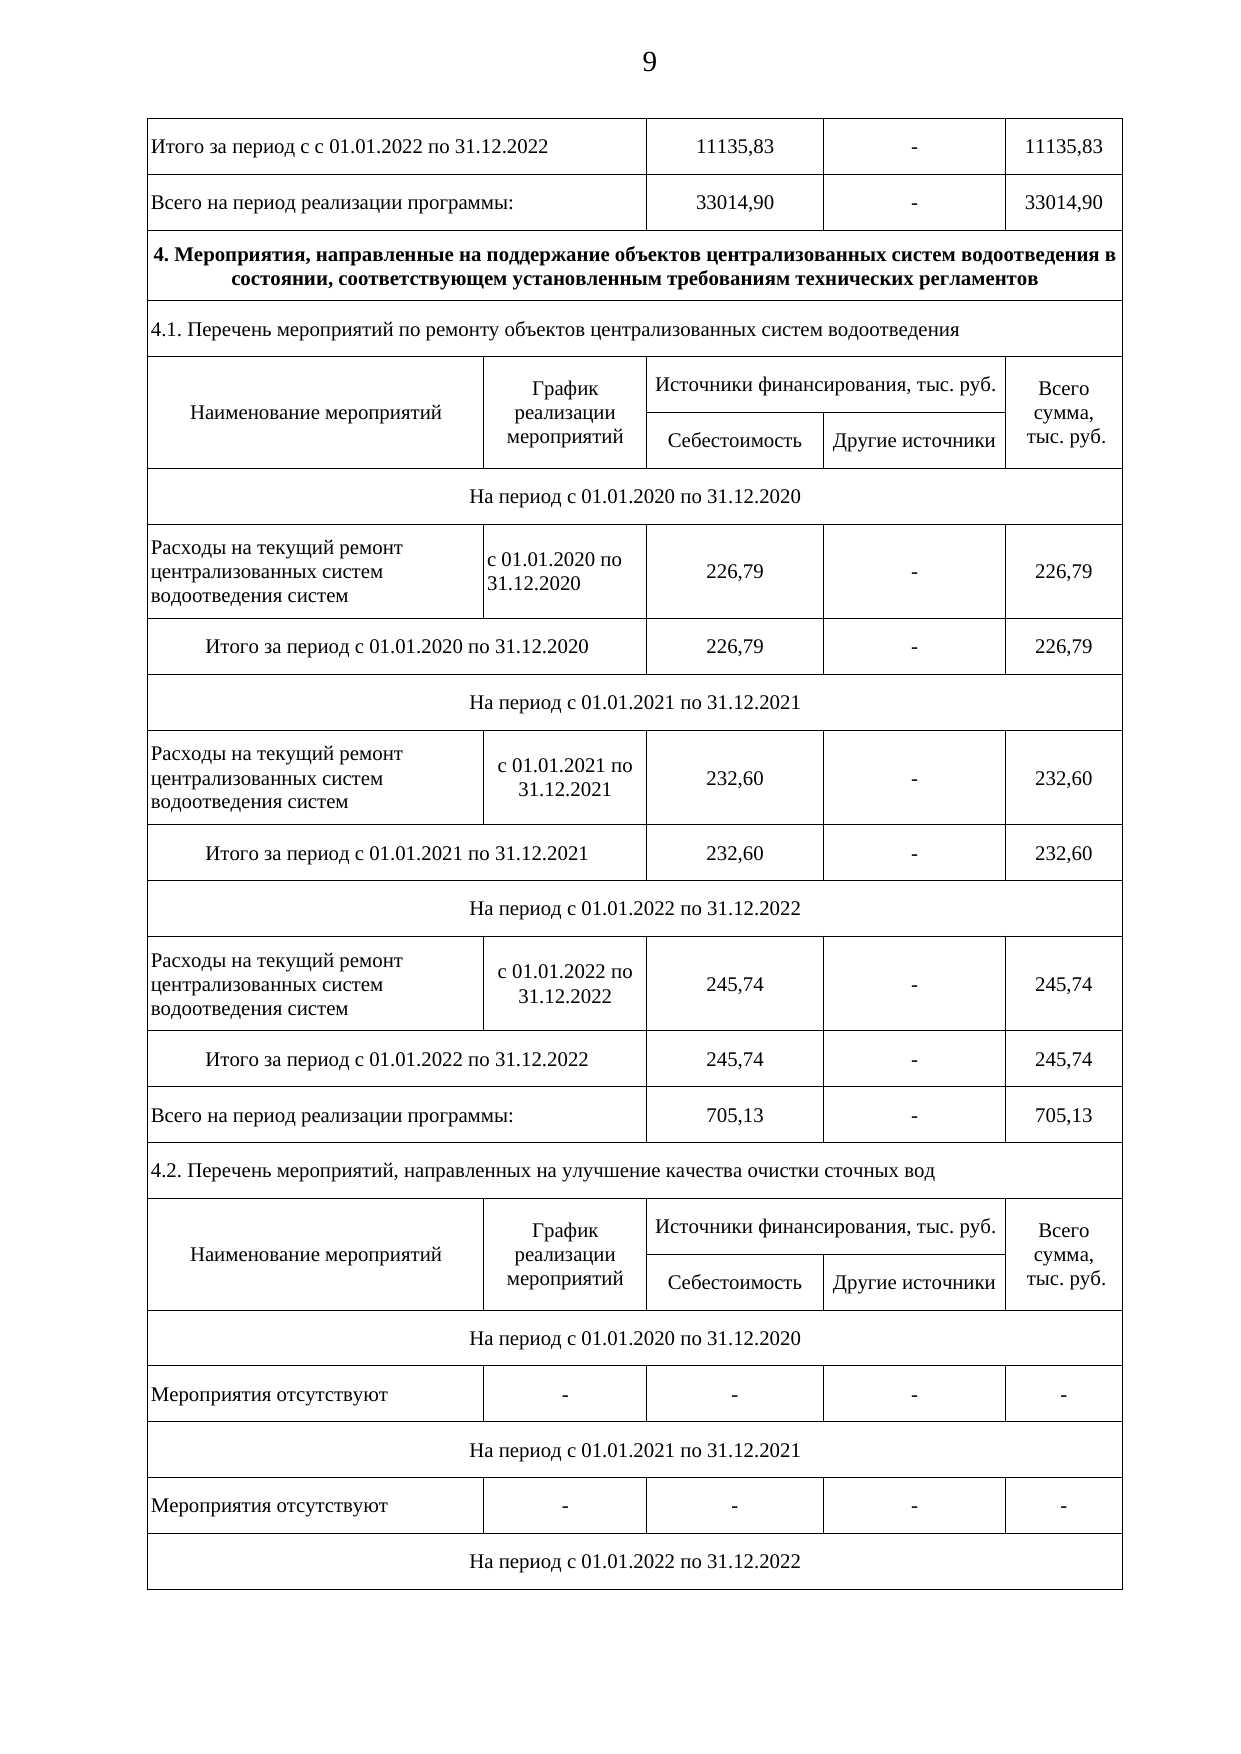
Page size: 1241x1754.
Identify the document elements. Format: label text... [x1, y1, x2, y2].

table_cell 232,60 [647, 731, 823, 824]
table_cell 4.2. Перечень мероприятий, направленных на улучшение качества очистки сточных вод [148, 1143, 1122, 1198]
table_cell 33014,90 [647, 175, 823, 230]
table_cell - [1006, 1478, 1122, 1533]
table_cell Расходы на текущий ремонт централизованных систем водоотведения систем [148, 731, 483, 824]
table_cell 232,60 [1006, 825, 1122, 880]
table_cell 226,79 [1006, 619, 1122, 674]
table_cell - [824, 825, 1005, 880]
table_cell Другие источники [824, 413, 1005, 468]
table_cell - [824, 731, 1005, 824]
table_cell Себестоимость [647, 413, 823, 468]
table_cell - [824, 119, 1005, 174]
table_cell Всего на период реализации программы: [148, 175, 646, 230]
table_cell 232,60 [647, 825, 823, 880]
table_cell - [1006, 1366, 1122, 1421]
table_cell 33014,90 [1006, 175, 1122, 230]
table_cell 4. Мероприятия, направленные на поддержание объектов централизованных систем водоотведения в состоянии, соответствующем установленным требованиям технических регламентов [148, 231, 1122, 300]
table_cell - [484, 1366, 646, 1421]
table_cell Наименование мероприятий [148, 1199, 483, 1309]
table_cell Итого за период с 01.01.2020 по 31.12.2020 [148, 619, 646, 674]
table_cell - [484, 1478, 646, 1533]
table_cell На период с 01.01.2020 по 31.12.2020 [148, 1311, 1122, 1365]
table_cell 232,60 [1006, 731, 1122, 824]
table_cell 245,74 [1006, 937, 1122, 1030]
table_cell На период с 01.01.2022 по 31.12.2022 [148, 1534, 1122, 1589]
table_cell 245,74 [647, 937, 823, 1030]
table_cell 226,79 [1006, 525, 1122, 618]
table_cell Всего на период реализации программы: [148, 1087, 646, 1142]
table_cell Итого за период с с 01.01.2022 по 31.12.2022 [148, 119, 646, 174]
table_cell Мероприятия отсутствуют [148, 1478, 483, 1533]
table_cell 226,79 [647, 619, 823, 674]
table_cell График реализации мероприятий [484, 1199, 646, 1309]
table_cell - [824, 619, 1005, 674]
table_cell Всего сумма, тыс. руб. [1006, 357, 1122, 468]
table_cell - [824, 1366, 1005, 1421]
table_cell - [647, 1478, 823, 1533]
table_cell с 01.01.2022 по 31.12.2022 [484, 937, 646, 1030]
table_cell 245,74 [647, 1031, 823, 1086]
table_cell Мероприятия отсутствуют [148, 1366, 483, 1421]
table_cell с 01.01.2020 по 31.12.2020 [484, 525, 646, 618]
table_cell с 01.01.2021 по 31.12.2021 [484, 731, 646, 824]
table_cell - [824, 937, 1005, 1030]
table_cell 11135,83 [1006, 119, 1122, 174]
table_cell 11135,83 [647, 119, 823, 174]
table_cell График реализации мероприятий [484, 357, 646, 468]
table_cell Источники финансирования, тыс. руб. [647, 1199, 1005, 1254]
table_cell Источники финансирования, тыс. руб. [647, 357, 1005, 412]
table_cell Себестоимость [647, 1255, 823, 1309]
table_cell - [824, 175, 1005, 230]
table_cell 705,13 [647, 1087, 823, 1142]
table_cell - [824, 525, 1005, 618]
table_cell 226,79 [647, 525, 823, 618]
table_cell Итого за период с 01.01.2021 по 31.12.2021 [148, 825, 646, 880]
table_cell Расходы на текущий ремонт централизованных систем водоотведения систем [148, 937, 483, 1030]
table_cell 705,13 [1006, 1087, 1122, 1142]
table_cell - [824, 1087, 1005, 1142]
table_cell Другие источники [824, 1255, 1005, 1309]
table_cell - [647, 1366, 823, 1421]
table_cell - [824, 1478, 1005, 1533]
table_cell Расходы на текущий ремонт централизованных систем водоотведения систем [148, 525, 483, 618]
table_cell Всего сумма, тыс. руб. [1006, 1199, 1122, 1309]
table_cell Итого за период с 01.01.2022 по 31.12.2022 [148, 1031, 646, 1086]
table_cell 245,74 [1006, 1031, 1122, 1086]
table_cell 4.1. Перечень мероприятий по ремонту объектов централизованных систем водоотведения [148, 301, 1122, 356]
table_cell На период с 01.01.2021 по 31.12.2021 [148, 1422, 1122, 1477]
table_cell На период с 01.01.2022 по 31.12.2022 [148, 881, 1122, 936]
table_cell На период с 01.01.2021 по 31.12.2021 [148, 675, 1122, 730]
table_cell На период с 01.01.2020 по 31.12.2020 [148, 469, 1122, 523]
table_cell - [824, 1031, 1005, 1086]
table_cell Наименование мероприятий [148, 357, 483, 468]
